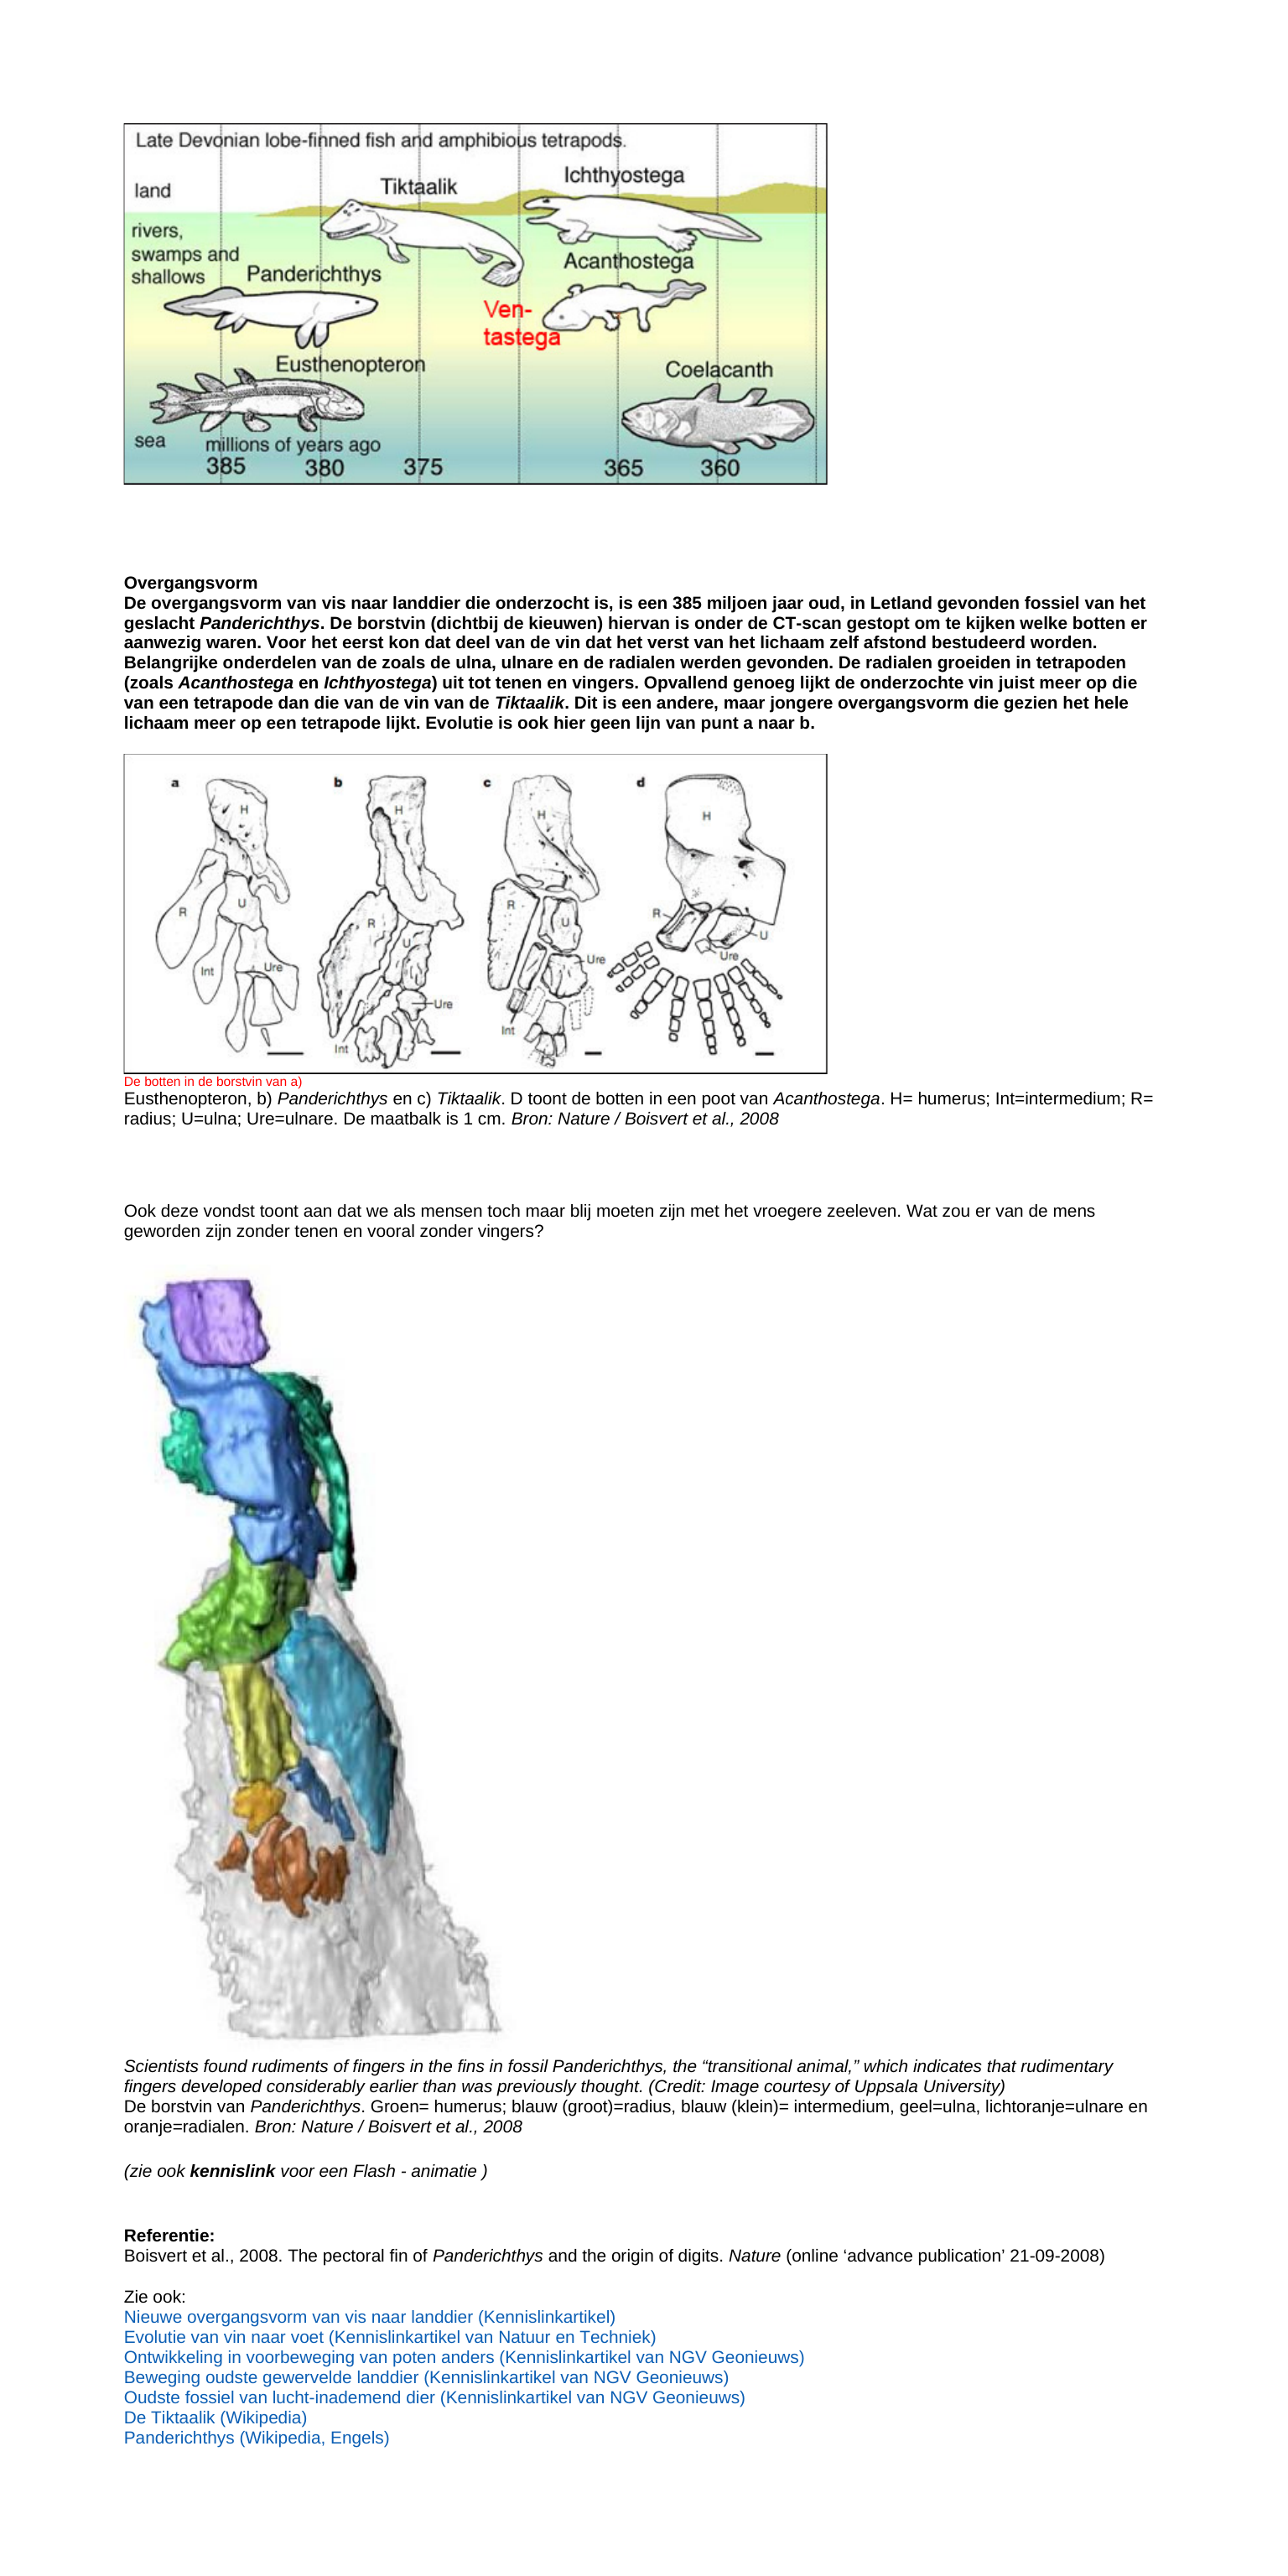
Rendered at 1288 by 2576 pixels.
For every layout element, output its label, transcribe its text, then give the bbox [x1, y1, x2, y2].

text Referentie: Boisvert et al., 2008. The pectoral fin of Panderichthys and the origin of digits. Nature (online ‘advance publication’ 21-09-2008) [124, 2225, 1164, 2266]
text Scientists found rudiments of fingers in the fins in fossil Panderichthys, the “transitional animal,” which indicates that rudimentary fingers developed considerably earlier than was previously thought. (Credit: Image courtesy of Uppsala University) [124, 2056, 1164, 2096]
picture [123, 1265, 517, 2057]
text (zie ook kennislink voor een Flash - animatie ) [124, 2161, 1164, 2181]
text Zie ook: Nieuwe overgangsvorm van vis naar landdier (Kennislinkartikel) Evolutie van vin naar voet (Kennislinkartikel van Natuur en Techniek) Ontwikkeling in voorbeweging van poten anders (Kennislinkartikel van NGV Geonieuws) Beweging oudste gewervelde landdier (Kennislinkartikel van NGV Geonieuws) Oudste fossiel van lucht-inademend dier (Kennislinkartikel van NGV Geonieuws) De Tiktaalik (Wikipedia) Panderichthys (Wikipedia, Engels) [124, 2287, 1164, 2448]
text De borstvin van Panderichthys. Groen= humerus; blauw (groot)=radius, blauw (klein)= intermedium, geel=ulna, lichtoranje=ulnare en oranje=radialen. Bron: Nature / Boisvert et al., 2008 [124, 2096, 1164, 2137]
picture [123, 123, 828, 485]
text Ook deze vondst toont aan dat we als mensen toch maar blij moeten zijn met het vroegere zeeleven. Wat zou er van de mens geworden zijn zonder tenen en vooral zonder vingers? [124, 1200, 1164, 1240]
text Overgangsvorm De overgangsvorm van vis naar landdier die onderzocht is, is een 385 miljoen jaar oud, in Letland gevonden fossiel van het geslacht Panderichthys. De borstvin (dichtbij de kieuwen) hiervan is onder de CT-scan gestopt om te kijken welke botten er aanwezig waren. Voor het eerst kon dat deel van de vin dat het verst van het lichaam zelf afstond bestudeerd worden. Belangrijke onderdelen van de zoals de ulna, ulnare en de radialen werden gevonden. De radialen groeiden in tetrapoden (zoals Acanthostega en Ichthyostega) uit tot tenen en vingers. Opvallend genoeg lijkt de onderzochte vin juist meer op die van een tetrapode dan die van de vin van de Tiktaalik. Dit is een andere, maar jongere overgangsvorm die gezien het hele lichaam meer op een tetrapode lijkt. Evolutie is ook hier geen lijn van punt a naar b. [124, 572, 1164, 733]
text Eusthenopteron, b) Panderichthys en c) Tiktaalik. D toont de botten in een poot van Acanthostega. H= humerus; Int=intermedium; R= radius; U=ulna; Ure=ulnare. De maatbalk is 1 cm. Bron: Nature / Boisvert et al., 2008 [124, 1088, 1164, 1129]
picture [123, 754, 828, 1074]
